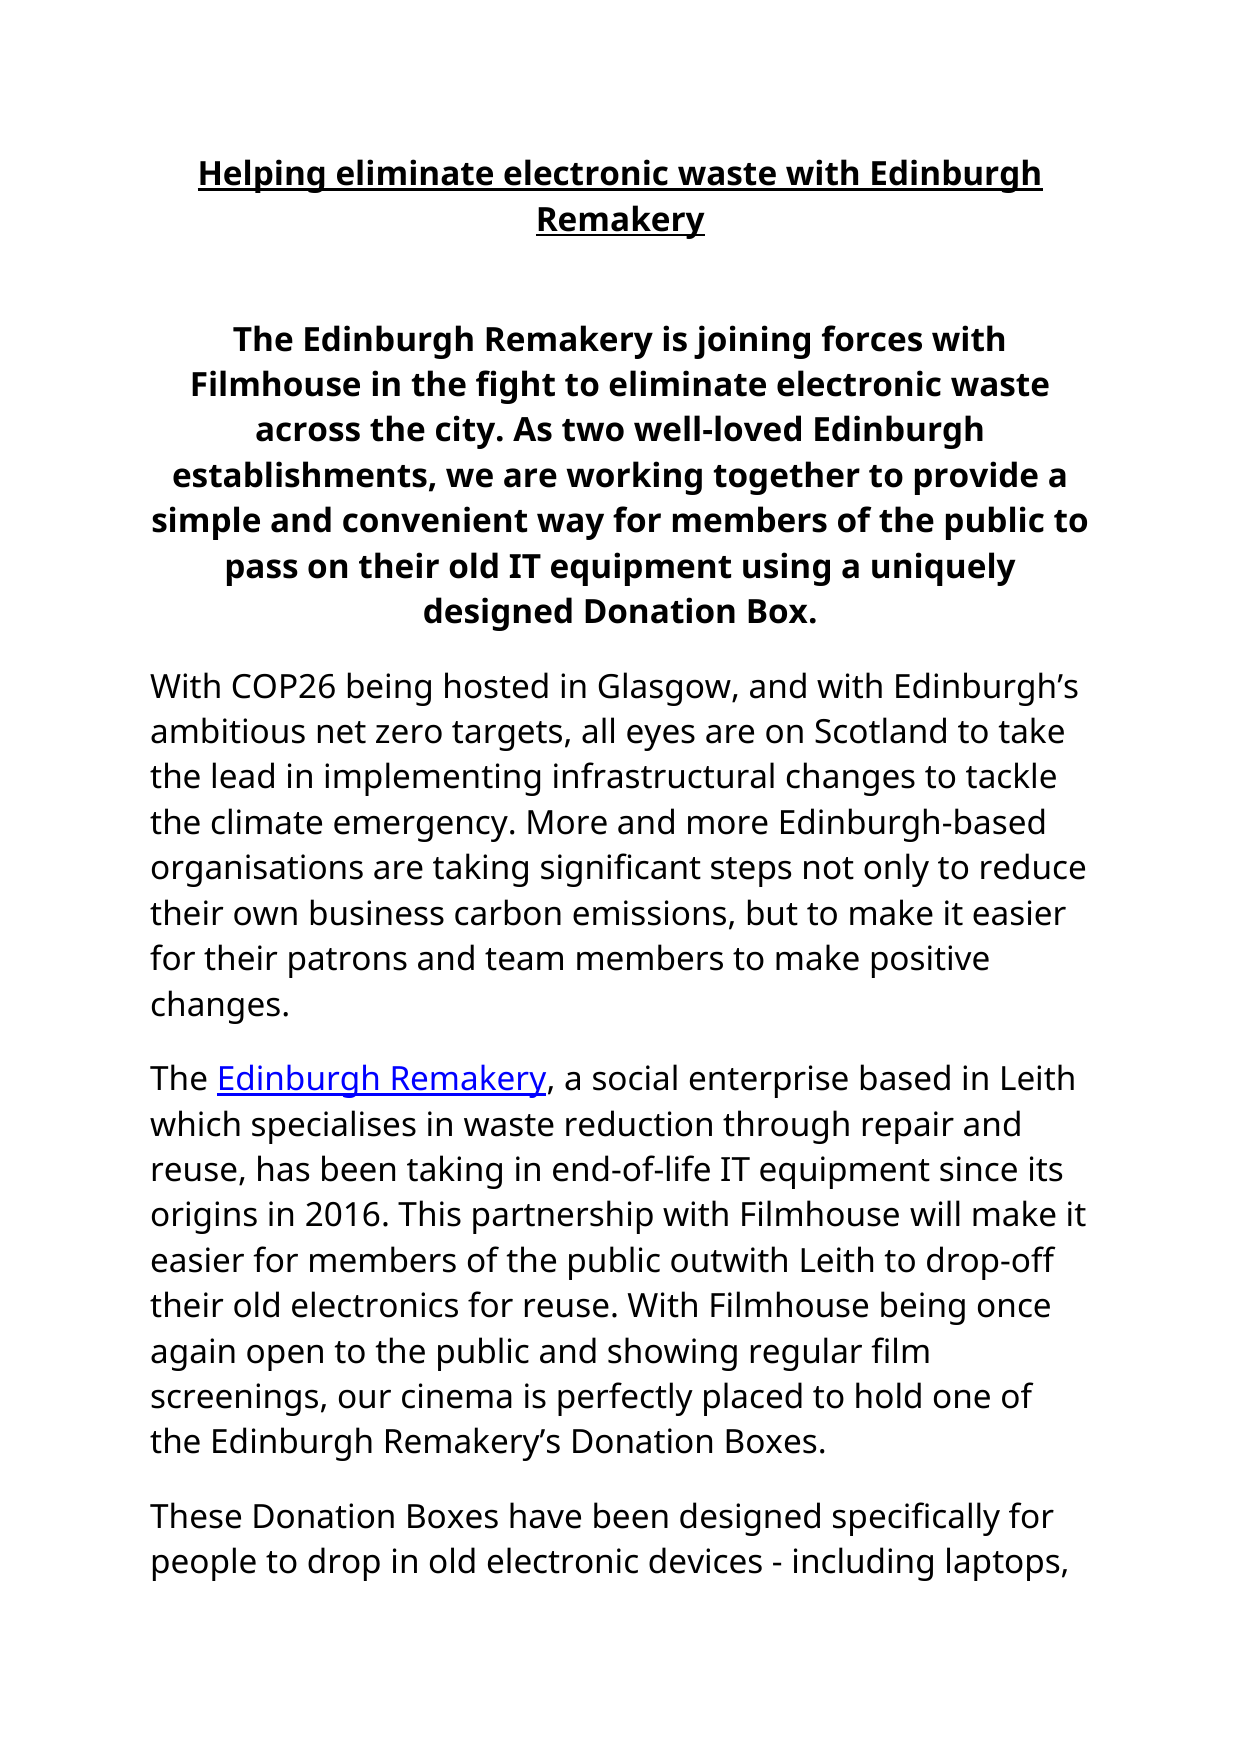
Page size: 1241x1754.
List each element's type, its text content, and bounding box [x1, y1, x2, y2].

text The Edinburgh Remakery, a social enterprise based in Leith which specialises in waste reduction through repair and reuse, has been taking in end-of-life IT equipment since its origins in 2016. This partnership with Filmhouse will make it easier for members of the public outwith Leith to drop-off their old electronics for reuse. With Filmhouse being once again open to the public and showing regular film screenings, our cinema is perfectly placed to hold one of the Edinburgh Remakery’s Donation Boxes. [150, 1055, 1090, 1464]
text With COP26 being hosted in Glasgow, and with Edinburgh’s ambitious net zero targets, all eyes are on Scotland to take the lead in implementing infrastructural changes to tackle the climate emergency. More and more Edinburgh-based organisations are taking significant steps not only to reduce their own business carbon emissions, but to make it easier for their patrons and team members to make positive changes. [150, 662, 1090, 1026]
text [150, 1493, 1090, 1584]
text Helping eliminate electronic waste with Edinburgh Remakery [150, 150, 1090, 241]
text The Edinburgh Remakery is joining forces with Filmhouse in the fight to eliminate electronic waste across the city. As two well-loved Edinburgh establishments, we are working together to provide a simple and convenient way for members of the public to pass on their old IT equipment using a uniquely designed Donation Box. [150, 315, 1090, 633]
